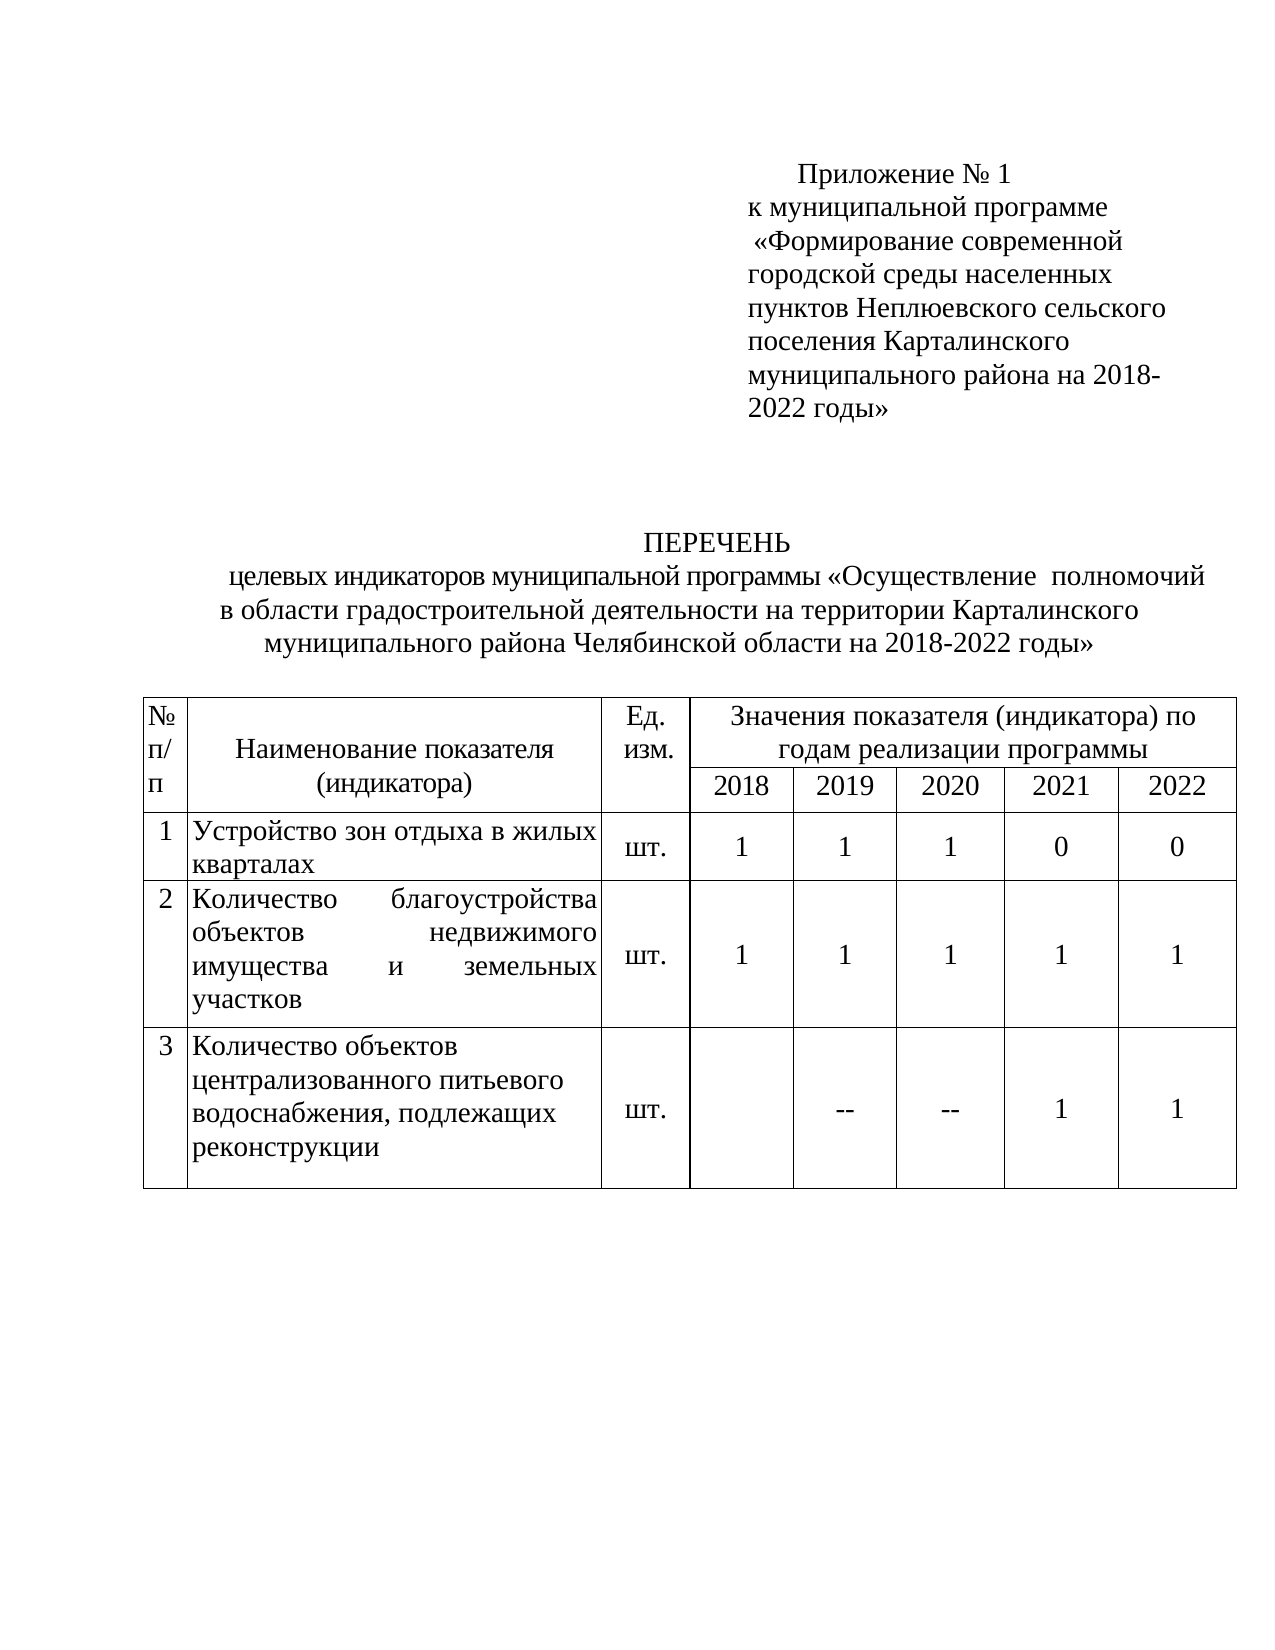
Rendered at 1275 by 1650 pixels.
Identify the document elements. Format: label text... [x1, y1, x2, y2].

table_cell Количество благоустройства объектов недвижимого имущества и земельных участков [188, 881, 601, 1027]
table_header № п/п [144, 698, 187, 812]
table_cell -- [897, 1028, 1004, 1188]
table_header Ед. изм. [602, 698, 689, 812]
table_cell 2018 [691, 768, 793, 812]
table_cell -- [794, 1028, 896, 1188]
text Приложение № 1 [523, 156, 1211, 189]
table_cell Устройство зон отдыха в жилых кварталах [188, 813, 601, 880]
text пунктов Неплюевского сельского поселения Карталинского муниципального района на 2018-2022 годы» [748, 290, 1211, 424]
text целевых индикаторов муниципальной программы «Осуществление полномочий в области градостроительной деятельности на территории Карталинского муниципального района Челябинской области на 2018-2022 годы» [148, 558, 1211, 659]
table_cell 1 [1119, 881, 1236, 1027]
table_cell шт. [602, 881, 689, 1027]
table_cell 2019 [794, 768, 896, 812]
table_cell 3 [144, 1028, 187, 1188]
table_header Значения показателя (индикатора) по годам реализации программы [691, 698, 1236, 767]
table_cell 1 [144, 813, 187, 880]
table_cell 1 [897, 881, 1004, 1027]
table_cell 1 [691, 813, 793, 880]
table_header Наименование показателя (индикатора) [188, 698, 601, 812]
table_cell 0 [1119, 813, 1236, 880]
table_cell [691, 1028, 793, 1188]
table_cell 1 [794, 813, 896, 880]
table_cell Количество объектов централизованного питьевого водоснабжения, подлежащих реконструкции [188, 1028, 601, 1188]
text «Формирование современной городской среды населенных [748, 223, 1211, 290]
table_cell 0 [1005, 813, 1118, 880]
table_cell 2021 [1005, 768, 1118, 812]
table_cell 1 [1005, 881, 1118, 1027]
table_cell 1 [1005, 1028, 1118, 1188]
table_cell 2022 [1119, 768, 1236, 812]
table_cell 2020 [897, 768, 1004, 812]
table_cell 2 [144, 881, 187, 1027]
text к муниципальной программе [673, 189, 1211, 223]
table_cell шт. [602, 1028, 689, 1188]
table_cell 1 [691, 881, 793, 1027]
table_cell 1 [794, 881, 896, 1027]
text ПЕРЕЧЕНЬ [148, 525, 1211, 558]
table_cell 1 [1119, 1028, 1236, 1188]
table_cell шт. [602, 813, 689, 880]
table_cell 1 [897, 813, 1004, 880]
